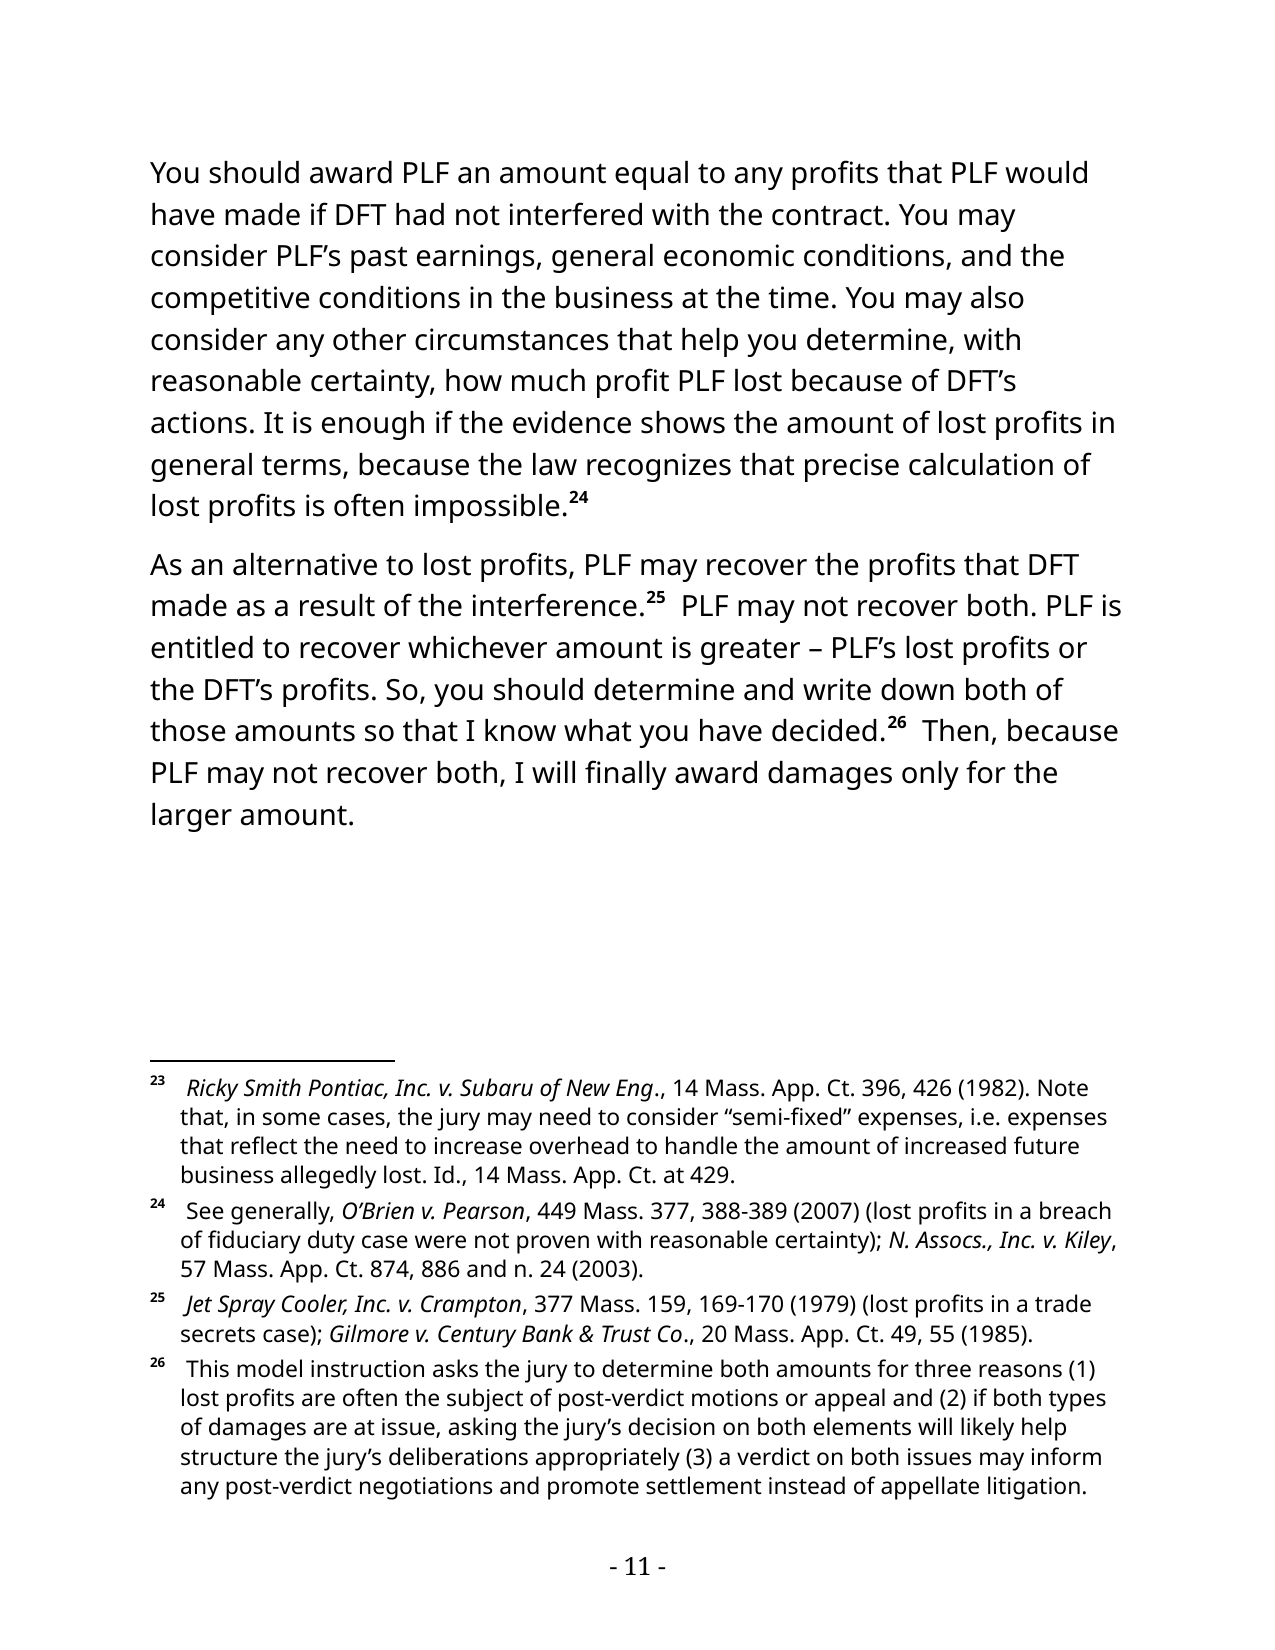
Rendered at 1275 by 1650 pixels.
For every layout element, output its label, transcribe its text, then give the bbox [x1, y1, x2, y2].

text As an alternative to lost profits, PLF may recover the profits that DFT made as a result of the interference. PLF may not recover both. PLF is entitled to recover whichever amount is greater – PLF’s lost profits or the DFT’s profits. So, you should determine and write down both of those amounts so that I know what you have decided. Then, because PLF may not recover both, I will finally award damages only for the larger amount. [150, 542, 1125, 833]
text You should award PLF an amount equal to any profits that PLF would have made if DFT had not interfered with the contract. You may consider PLF’s past earnings, general economic conditions, and the competitive conditions in the business at the time. You may also consider any other circumstances that help you determine, with reasonable certainty, how much profit PLF lost because of DFT’s actions. It is enough if the evidence shows the amount of lost profits in general terms, because the law recognizes that precise calculation of lost profits is often impossible. [150, 150, 1125, 525]
